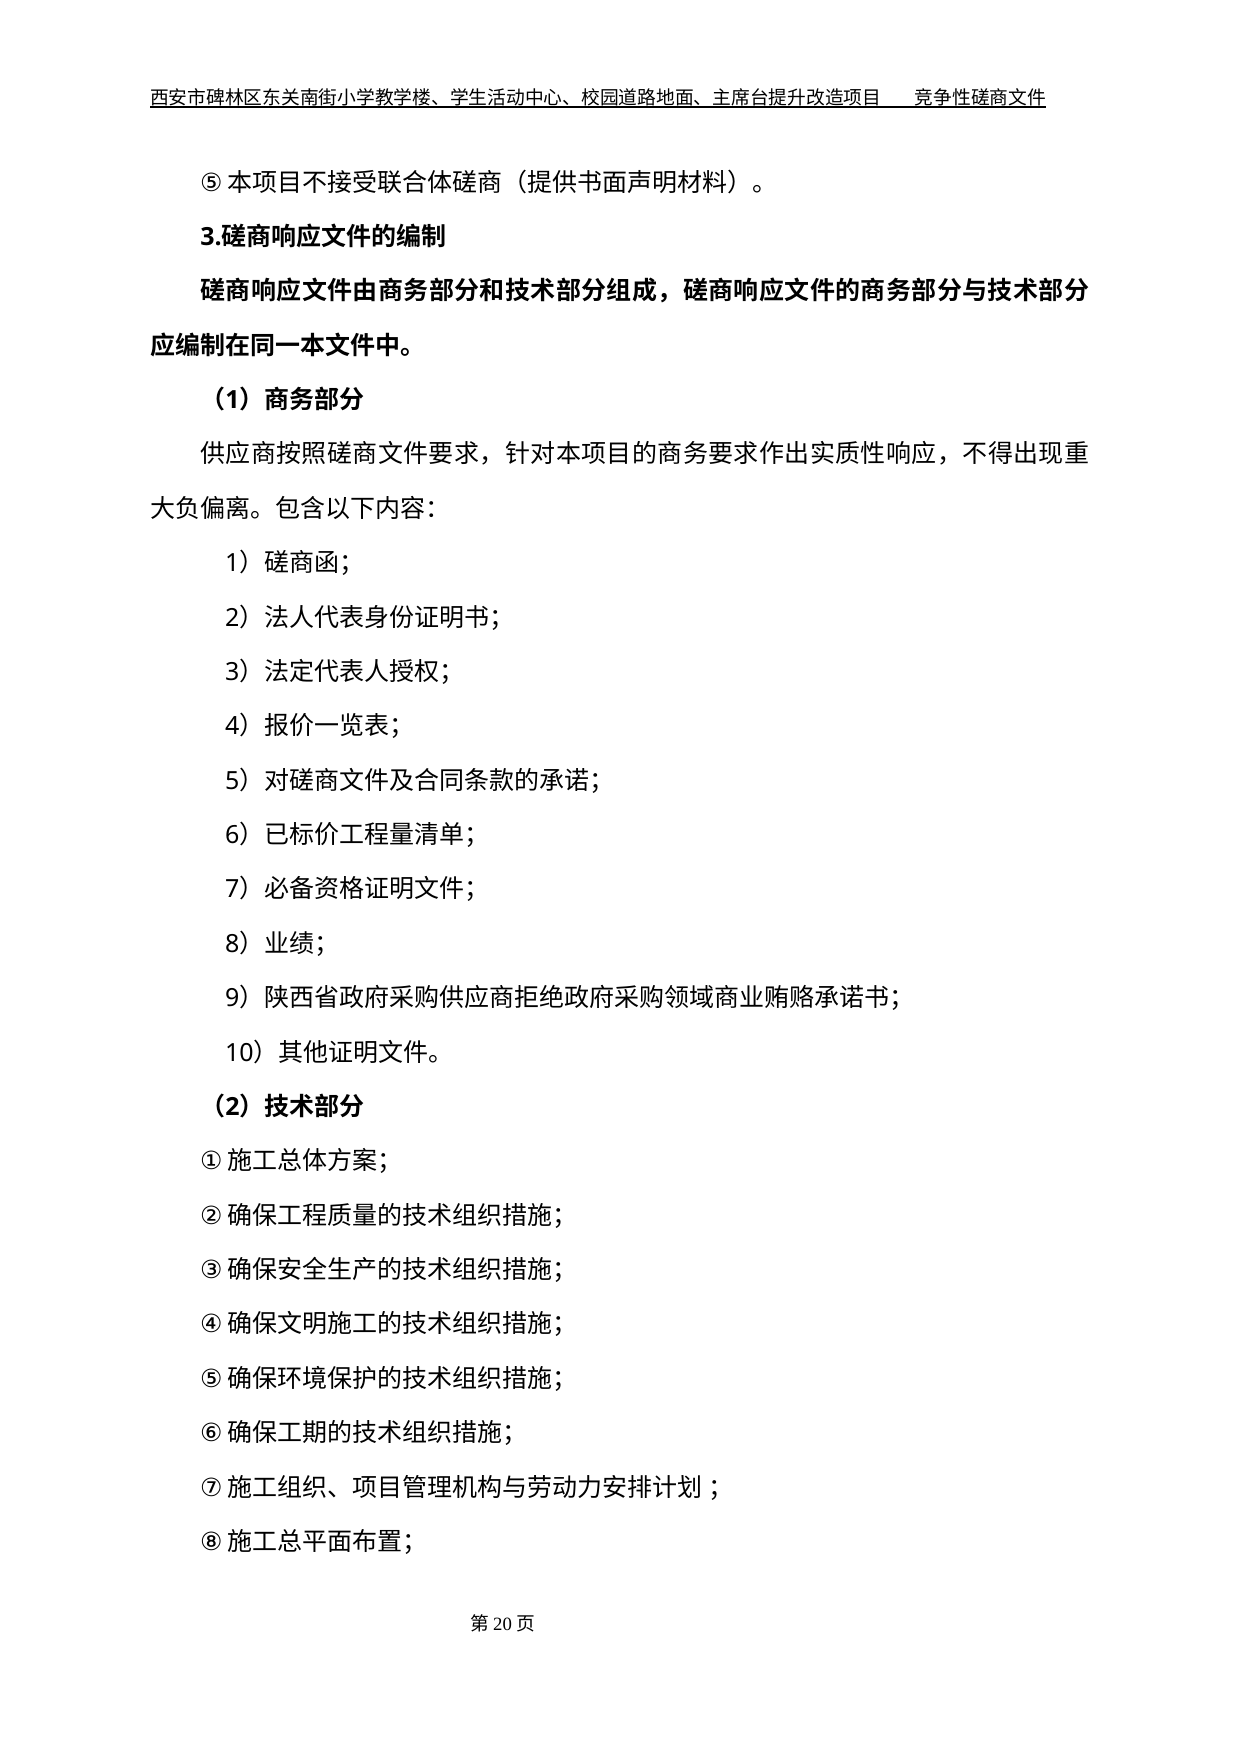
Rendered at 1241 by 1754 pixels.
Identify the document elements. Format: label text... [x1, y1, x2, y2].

text 1）磋商函； [150, 543, 1090, 579]
text 6）已标价工程量清单； [150, 814, 1090, 851]
text （2）技术部分 [150, 1086, 1090, 1123]
text 3）法定代表人授权； [150, 651, 1090, 688]
text 5）对磋商文件及合同条款的承诺； [150, 760, 1090, 796]
text ⑧施工总平面布置； [150, 1521, 1090, 1558]
text ③确保安全生产的技术组织措施； [150, 1249, 1090, 1286]
text 3.磋商响应文件的编制 [150, 216, 1090, 253]
text ⑥确保工期的技术组织措施； [150, 1413, 1090, 1449]
text 供应商按照磋商文件要求，针对本项目的商务要求作出实质性响应，不得出现重大负偏离。包含以下内容： [150, 434, 1090, 524]
text ⑦施工组织、项目管理机构与劳动力安排计划 ； [150, 1467, 1090, 1503]
text ⑤确保环境保护的技术组织措施； [150, 1358, 1090, 1394]
text ①施工总体方案； [150, 1141, 1090, 1177]
text 磋商响应文件由商务部分和技术部分组成，磋商响应文件的商务部分与技术部分应编制在同一本文件中。 [150, 271, 1090, 361]
text （1）商务部分 [150, 379, 1090, 416]
text 8）业绩； [150, 923, 1090, 959]
text 2）法人代表身份证明书； [150, 597, 1090, 633]
text ②确保工程质量的技术组织措施； [150, 1195, 1090, 1231]
text 4）报价一览表； [150, 706, 1090, 742]
text ⑤本项目不接受联合体磋商（提供书面声明材料）。 [150, 162, 1090, 198]
text 9）陕西省政府采购供应商拒绝政府采购领域商业贿赂承诺书； [150, 978, 1090, 1014]
text 7）必备资格证明文件； [150, 869, 1090, 905]
text 10）其他证明文件。 [150, 1032, 1090, 1068]
text ④确保文明施工的技术组织措施； [150, 1304, 1090, 1340]
